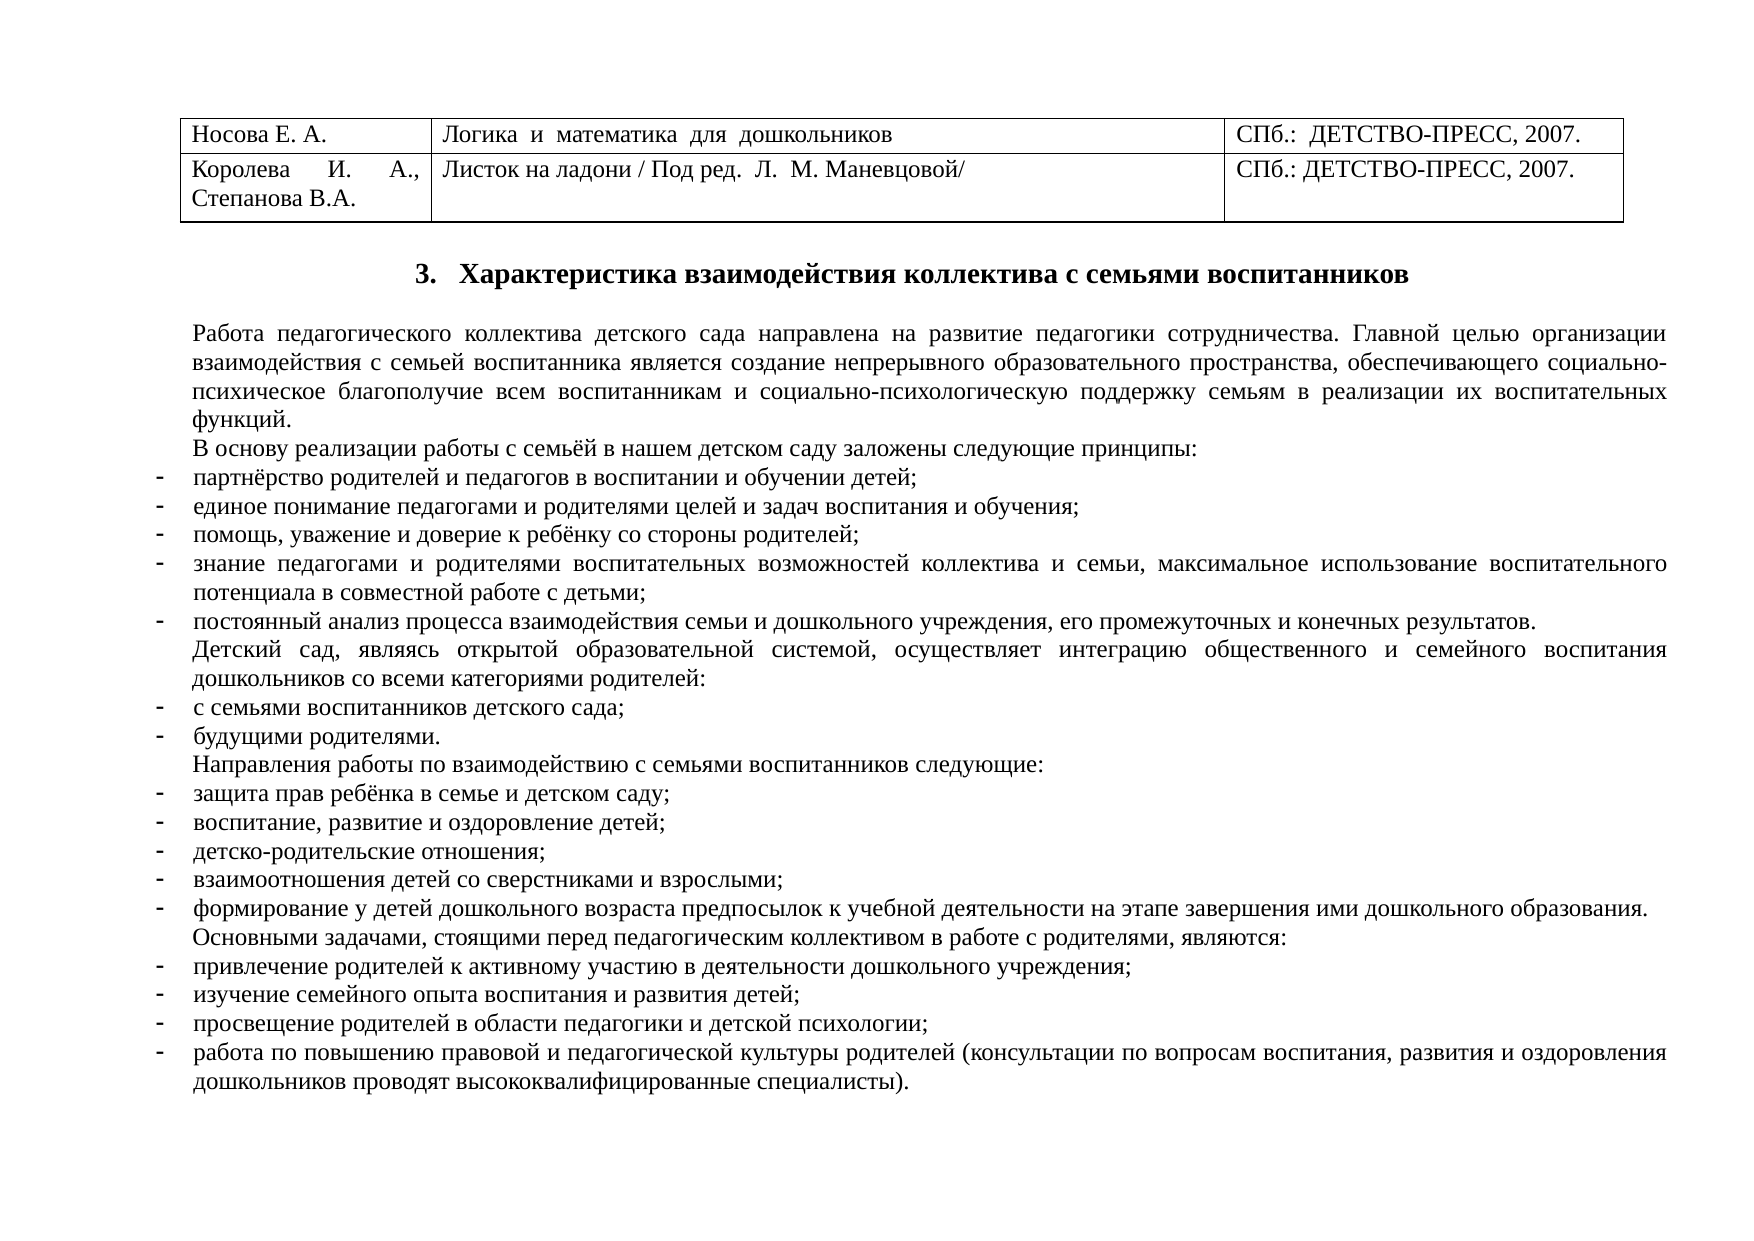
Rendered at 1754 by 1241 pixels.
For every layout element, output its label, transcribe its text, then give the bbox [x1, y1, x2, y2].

table_cell Листок на ладони / Под ред. Л. М. Маневцовой/ [432, 154, 1224, 221]
list партнёрство родителей и педагогов в воспитании и обучении детей; [156, 462, 1668, 491]
list помощь, уважение и доверие к ребёнку со стороны родителей; [156, 519, 1668, 548]
list постоянный анализ процесса взаимодействия семьи и дошкольного учреждения, его промежуточных и конечных результатов. [156, 606, 1668, 634]
list с семьями воспитанников детского сада; [156, 692, 1668, 721]
list детско-родительские отношения; [156, 836, 1668, 864]
list будущими родителями. [156, 721, 1668, 749]
table_cell Королева И. А., Степанова В.А. [181, 154, 431, 221]
table_cell Носова Е. А. [181, 119, 431, 153]
text В основу реализации работы с семьёй в нашем детском саду заложены следующие принципы: [118, 433, 1668, 462]
table_cell СПб.: ДЕТСТВО-ПРЕСС, 2007. [1225, 154, 1623, 221]
text Направления работы по взаимодействию с семьями воспитанников следующие: [118, 749, 1668, 778]
list единое понимание педагогами и родителями целей и задач воспитания и обучения; [156, 491, 1668, 519]
list взаимоотношения детей со сверстниками и взрослыми; [156, 864, 1668, 893]
list воспитание, развитие и оздоровление детей; [156, 807, 1668, 836]
text Работа педагогического коллектива детского сада направлена на развитие педагогики сотрудничества. Главной целью организации взаимодействия с семьей воспитанника является создание непрерывного образовательного пространства, обеспечивающего социально-психическое благополучие всем воспитанникам и социально-психологическую поддержку семьям в реализации их воспитательных функций. [192, 318, 1668, 433]
list формирование у детей дошкольного возраста предпосылок к учебной деятельности на этапе завершения ими дошкольного образования. [156, 893, 1668, 922]
list просвещение родителей в области педагогики и детской психологии; [156, 1008, 1668, 1037]
list Характеристика взаимодействия коллектива с семьями воспитанников [156, 256, 1668, 289]
list работа по повышению правовой и педагогической культуры родителей (консультации по вопросам воспитания, развития и оздоровления дошкольников проводят высококвалифицированные специалисты). [156, 1037, 1668, 1094]
list защита прав ребёнка в семье и детском саду; [156, 778, 1668, 807]
text Детский сад, являясь открытой образовательной системой, осуществляет интеграцию общественного и семейного воспитания дошкольников со всеми категориями родителей: [192, 634, 1668, 692]
list привлечение родителей к активному участию в деятельности дошкольного учреждения; [156, 951, 1668, 979]
list знание педагогами и родителями воспитательных возможностей коллектива и семьи, максимальное использование воспитательного потенциала в совместной работе с детьми; [156, 548, 1668, 606]
table_cell СПб.: ДЕТСТВО-ПРЕСС, 2007. [1225, 119, 1623, 153]
table_cell Логика и математика для дошкольников [432, 119, 1224, 153]
text Основными задачами, стоящими перед педагогическим коллективом в работе с родителями, являются: [118, 922, 1668, 951]
list изучение семейного опыта воспитания и развития детей; [156, 979, 1668, 1008]
